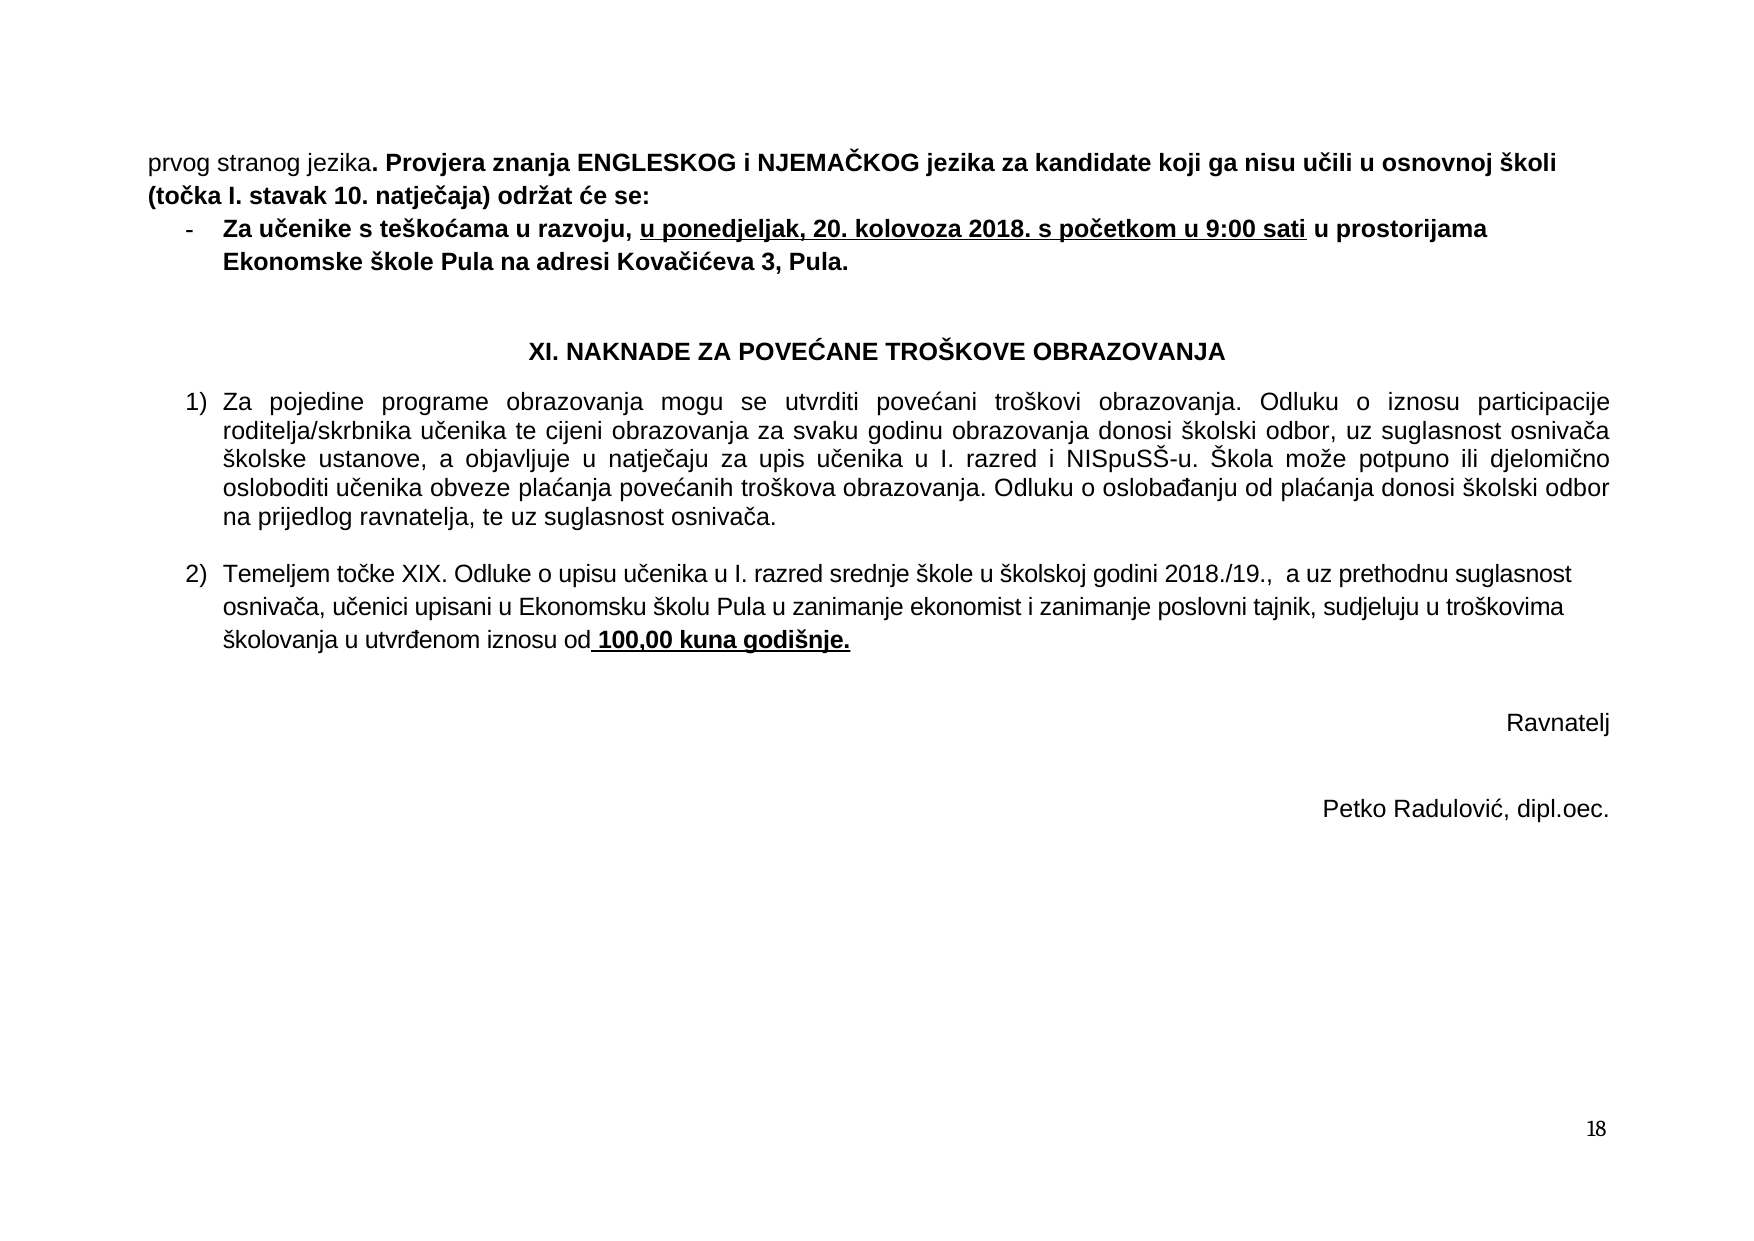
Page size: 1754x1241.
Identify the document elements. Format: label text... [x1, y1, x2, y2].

list Temeljem točke XIX. Odluke o upisu učenika u I. razred srednje škole u školskoj godini 2018./19., a uz prethodnu suglasnost osnivača, učenici upisani u Ekonomsku školu Pula u zanimanje ekonomist i zanimanje poslovni tajnik, sudjeluju u troškovima školovanja u utvrđenom iznosu od 100,00 kuna godišnje. [185, 559, 1606, 654]
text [148, 148, 1606, 209]
list Za pojedine programe obrazovanja mogu se utvrditi povećani troškovi obrazovanja. Odluku o iznosu participacije roditelja/skrbnika učenika te cijeni obrazovanja za svaku godinu obrazovanja donosi školski odbor, uz suglasnost osnivača školske ustanove, a objavljuje u natječaju za upis učenika u I. razred i NISpuSŠ-u. Škola može potpuno ili djelomično osloboditi učenika obveze plaćanja povećanih troškova obrazovanja. Odluku o oslobađanju od plaćanja donosi školski odbor na prijedlog ravnatelja, te uz suglasnost osnivača. [185, 387, 1610, 531]
list Za učenike s teškoćama u razvoju, u ponedjeljak, 20. kolovoza 2018. s početkom u 9:00 sati u prostorijama Ekonomske škole Pula na adresi Kovačićeva 3, Pula. [185, 214, 1606, 276]
text Ravnatelj [1180, 708, 1610, 737]
text XI. NAKNADE ZA POVEĆANE TROŠKOVE OBRAZOVANJA [148, 337, 1606, 366]
text Petko Radulović, dipl.oec. [148, 794, 1610, 823]
